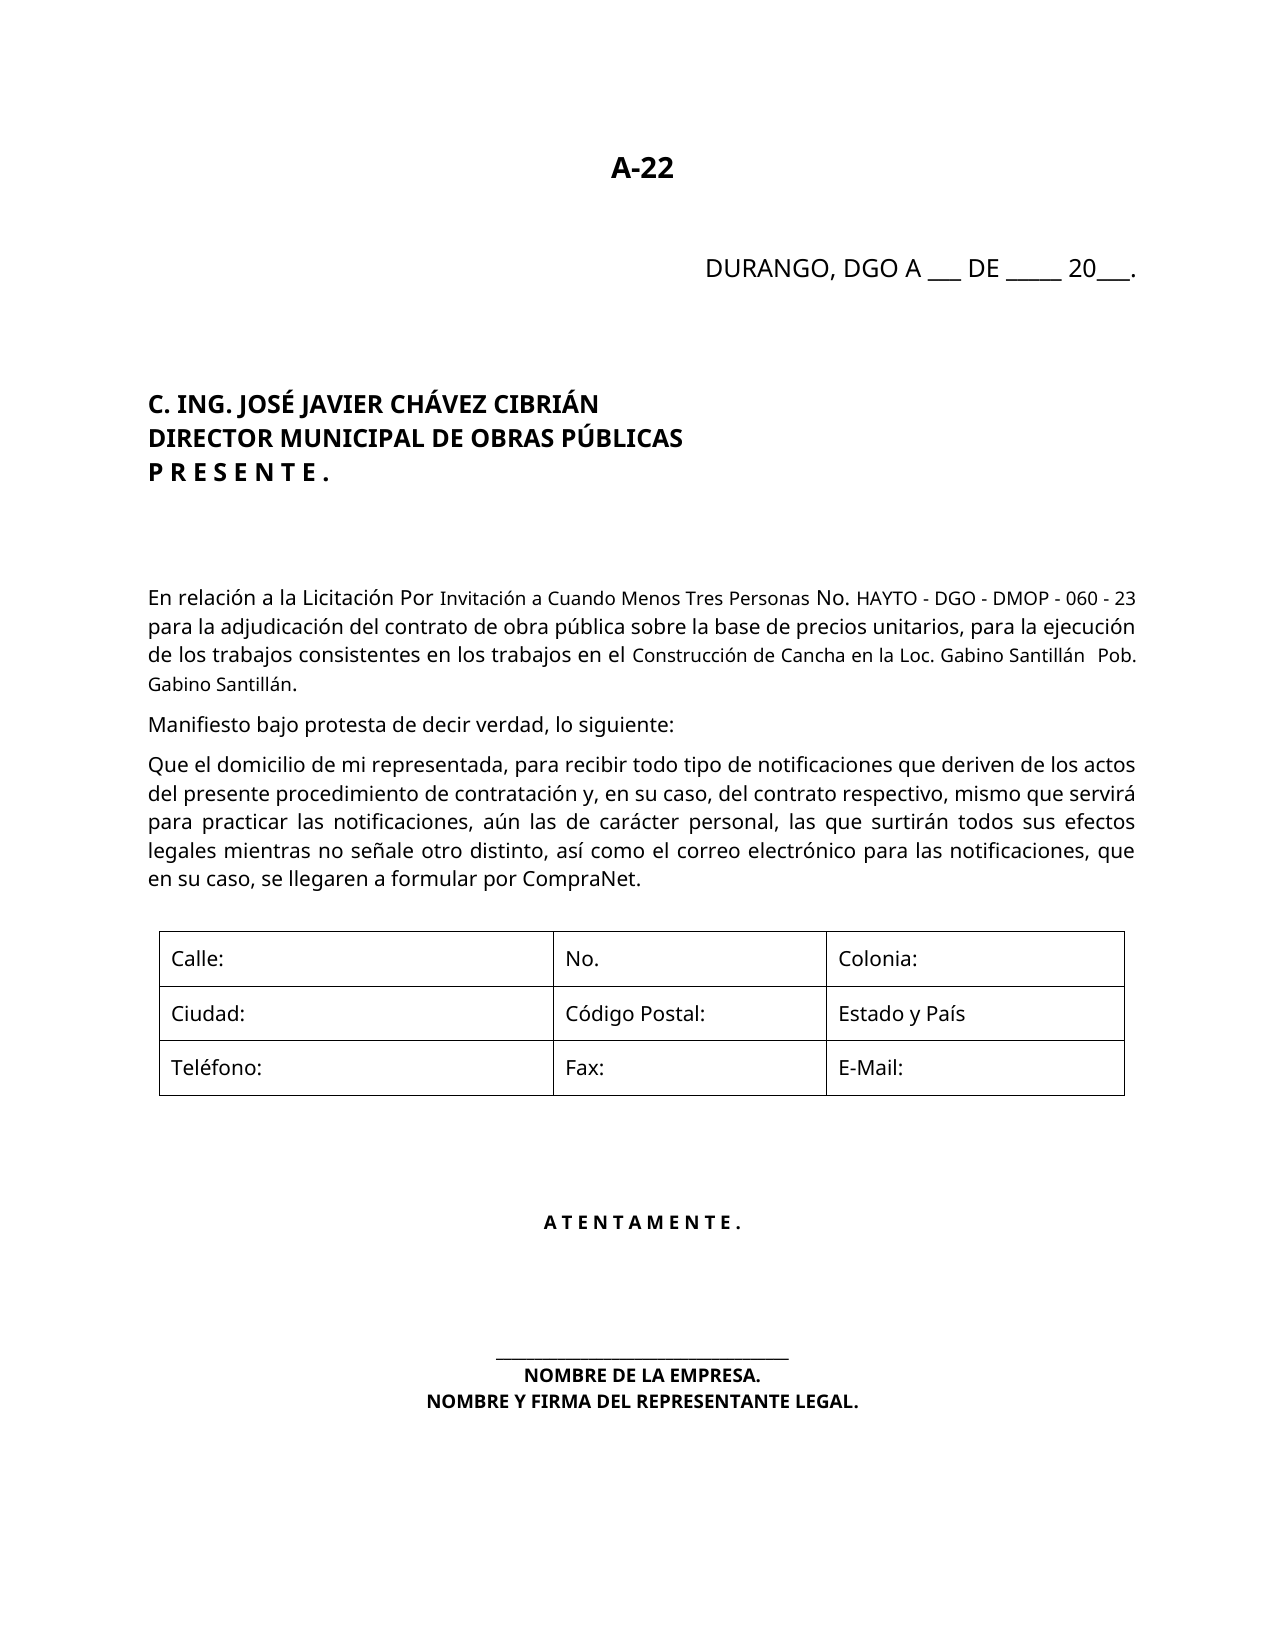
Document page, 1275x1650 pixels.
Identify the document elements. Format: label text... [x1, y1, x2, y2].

text A T E N T A M E N T E . [148, 1209, 1137, 1235]
text Manifiesto bajo protesta de decir verdad, lo siguiente: [148, 710, 1137, 738]
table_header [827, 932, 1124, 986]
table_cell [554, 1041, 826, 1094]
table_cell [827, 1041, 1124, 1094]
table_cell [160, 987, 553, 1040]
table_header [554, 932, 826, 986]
text NOMBRE DE [148, 1362, 1137, 1388]
text Que el domicilio de mi representada, para recibir todo tipo de notificaciones que deriven de los actos del presente procedimiento de contratación y, en su caso, del contrato respectivo, mismo que servirá para practicar las notificaciones, aún las de carácter personal, las que surtirán todos sus efectos legales mientras no señale otro distinto, así como el correo electrónico para las notificaciones, que en su caso, se llegaren a formular por CompraNet. [148, 751, 1137, 893]
text P R E S E N T E . [148, 455, 1137, 489]
text En relación a la Licitación Por Invitación a Cuando Menos Tres Personas No. HAYTO - DGO - DMOP - 060 - 23 para la adjudicación del contrato de obra pública sobre la base de precios unitarios, para la ejecución de los trabajos consistentes en los trabajos en el Construcción de Cancha en la Loc. Gabino Santillán Pob. Gabino Santillán. [148, 583, 1137, 697]
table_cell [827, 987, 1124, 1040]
text A-22 [148, 148, 1137, 187]
text NOMBRE Y FIRMA DEL REPRESENTANTE LEGAL. [148, 1388, 1137, 1413]
text C. ING. JOSÉ JAVIER CHÁVEZ CIBRIÁN [148, 387, 1137, 421]
text DIRECTOR MUNICIPAL DE OBRAS PÚBLICAS [148, 421, 1137, 455]
text DURANGO, DGO A ___ DE _____ 20___. [148, 251, 1137, 285]
text ______________________________________ [148, 1337, 1137, 1362]
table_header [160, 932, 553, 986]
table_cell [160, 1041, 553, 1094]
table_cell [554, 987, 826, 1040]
